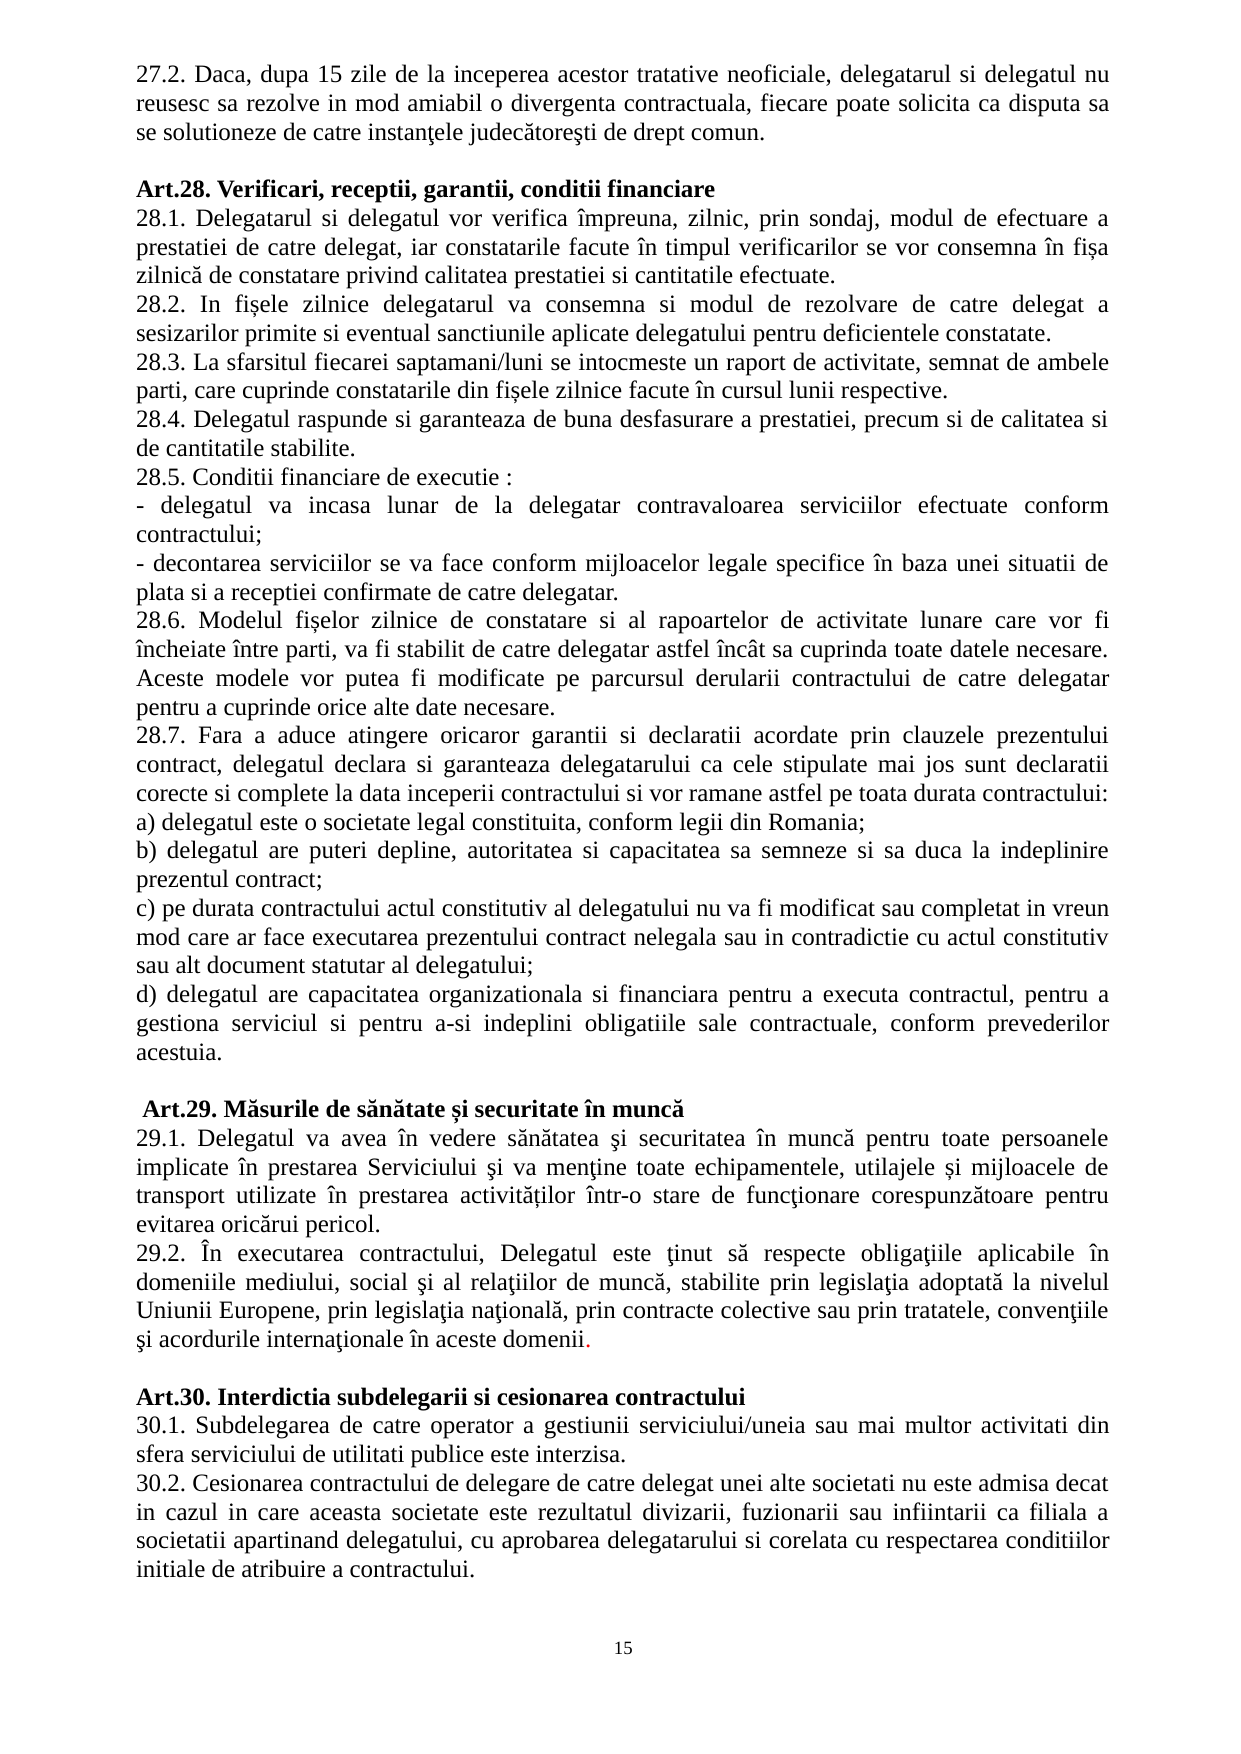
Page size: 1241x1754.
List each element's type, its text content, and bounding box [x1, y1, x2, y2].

text 28.6. Modelul fișelor zilnice de constatare si al rapoartelor de activitate lunare care vor fi încheiate între parti, va fi stabilit de catre delegatar astfel încât sa cuprinda toate datele necesare. Aceste modele vor putea fi modificate pe parcursul derularii contractului de catre delegatar pentru a cuprinde orice alte date necesare. [136, 605, 1110, 720]
text 28.1. Delegatarul si delegatul vor verifica împreuna, zilnic, prin sondaj, modul de efectuare a prestatiei de catre delegat, iar constatarile facute în timpul verificarilor se vor consemna în fișa zilnică de constatare privind calitatea prestatiei si cantitatile efectuate. [136, 203, 1110, 289]
text Art.30. Interdictia subdelegarii si cesionarea contractului [136, 1382, 1110, 1410]
text d) delegatul are capacitatea organizationala si financiara pentru a executa contractul, pentru a gestiona serviciul si pentru a-si indeplini obligatiile sale contractuale, conform prevederilor acestuia. [136, 979, 1110, 1065]
text - delegatul va incasa lunar de la delegatar contravaloarea serviciilor efectuate conform contractului; [136, 490, 1110, 548]
text c) pe durata contractului actul constitutiv al delegatului nu va fi modificat sau completat in vreun mod care ar face executarea prezentului contract nelegala sau in contradictie cu actul constitutiv sau alt document statutar al delegatului; [136, 893, 1110, 979]
text - decontarea serviciilor se va face conform mijloacelor legale specifice în baza unei situatii de plata si a receptiei confirmate de catre delegatar. [136, 548, 1110, 605]
text 28.2. In fișele zilnice delegatarul va consemna si modul de rezolvare de catre delegat a sesizarilor primite si eventual sanctiunile aplicate delegatului pentru deficientele constatate. [136, 289, 1110, 347]
text 30.2. Cesionarea contractului de delegare de catre delegat unei alte societati nu este admisa decat in cazul in care aceasta societate este rezultatul divizarii, fuzionarii sau infiintarii ca filiala a societatii apartinand delegatului, cu aprobarea delegatarului si corelata cu respectarea conditiilor initiale de atribuire a contractului. [136, 1468, 1110, 1583]
text b) delegatul are puteri depline, autoritatea si capacitatea sa semneze si sa duca la indeplinire prezentul contract; [136, 835, 1110, 893]
text Art.29. Măsurile de sănătate și securitate în muncă [136, 1094, 1110, 1123]
text a) delegatul este o societate legal constituita, conform legii din Romania; [136, 807, 1110, 835]
text 27.2. Daca, dupa 15 zile de la inceperea acestor tratative neoficiale, delegatarul si delegatul nu reusesc sa rezolve in mod amiabil o divergenta contractuala, fiecare poate solicita ca disputa sa se solutioneze de catre instanţele judecătoreşti de drept comun. [136, 59, 1110, 145]
text Art.28. Verificari, receptii, garantii, conditii financiare [136, 174, 1110, 203]
text 28.3. La sfarsitul fiecarei saptamani/luni se intocmeste un raport de activitate, semnat de ambele parti, care cuprinde constatarile din fișele zilnice facute în cursul lunii respective. [136, 347, 1110, 404]
text 28.7. Fara a aduce atingere oricaror garantii si declaratii acordate prin clauzele prezentului contract, delegatul declara si garanteaza delegatarului ca cele stipulate mai jos sunt declaratii corecte si complete la data inceperii contractului si vor ramane astfel pe toata durata contractului: [136, 720, 1110, 807]
text 28.5. Conditii financiare de executie : [136, 462, 1110, 490]
text 30.1. Subdelegarea de catre operator a gestiunii serviciului/uneia sau mai multor activitati din sfera serviciului de utilitati publice este interzisa. [136, 1410, 1110, 1468]
text 29.1. Delegatul va avea în vedere sănătatea şi securitatea în muncă pentru toate persoanele implicate în prestarea Serviciului şi va menţine toate echipamentele, utilajele și mijloacele de transport utilizate în prestarea activităților într-o stare de funcţionare corespunzătoare pentru evitarea oricărui pericol. [136, 1123, 1110, 1238]
text 29.2. În executarea contractului, Delegatul este ţinut să respecte obligaţiile aplicabile în domeniile mediului, social şi al relaţiilor de muncă, stabilite prin legislaţia adoptată la nivelul Uniunii Europene, prin legislaţia naţională, prin contracte colective sau prin tratatele, convenţiile şi acordurile internaţionale în aceste domenii. [136, 1238, 1110, 1353]
text 28.4. Delegatul raspunde si garanteaza de buna desfasurare a prestatiei, precum si de calitatea si de cantitatile stabilite. [136, 404, 1110, 462]
